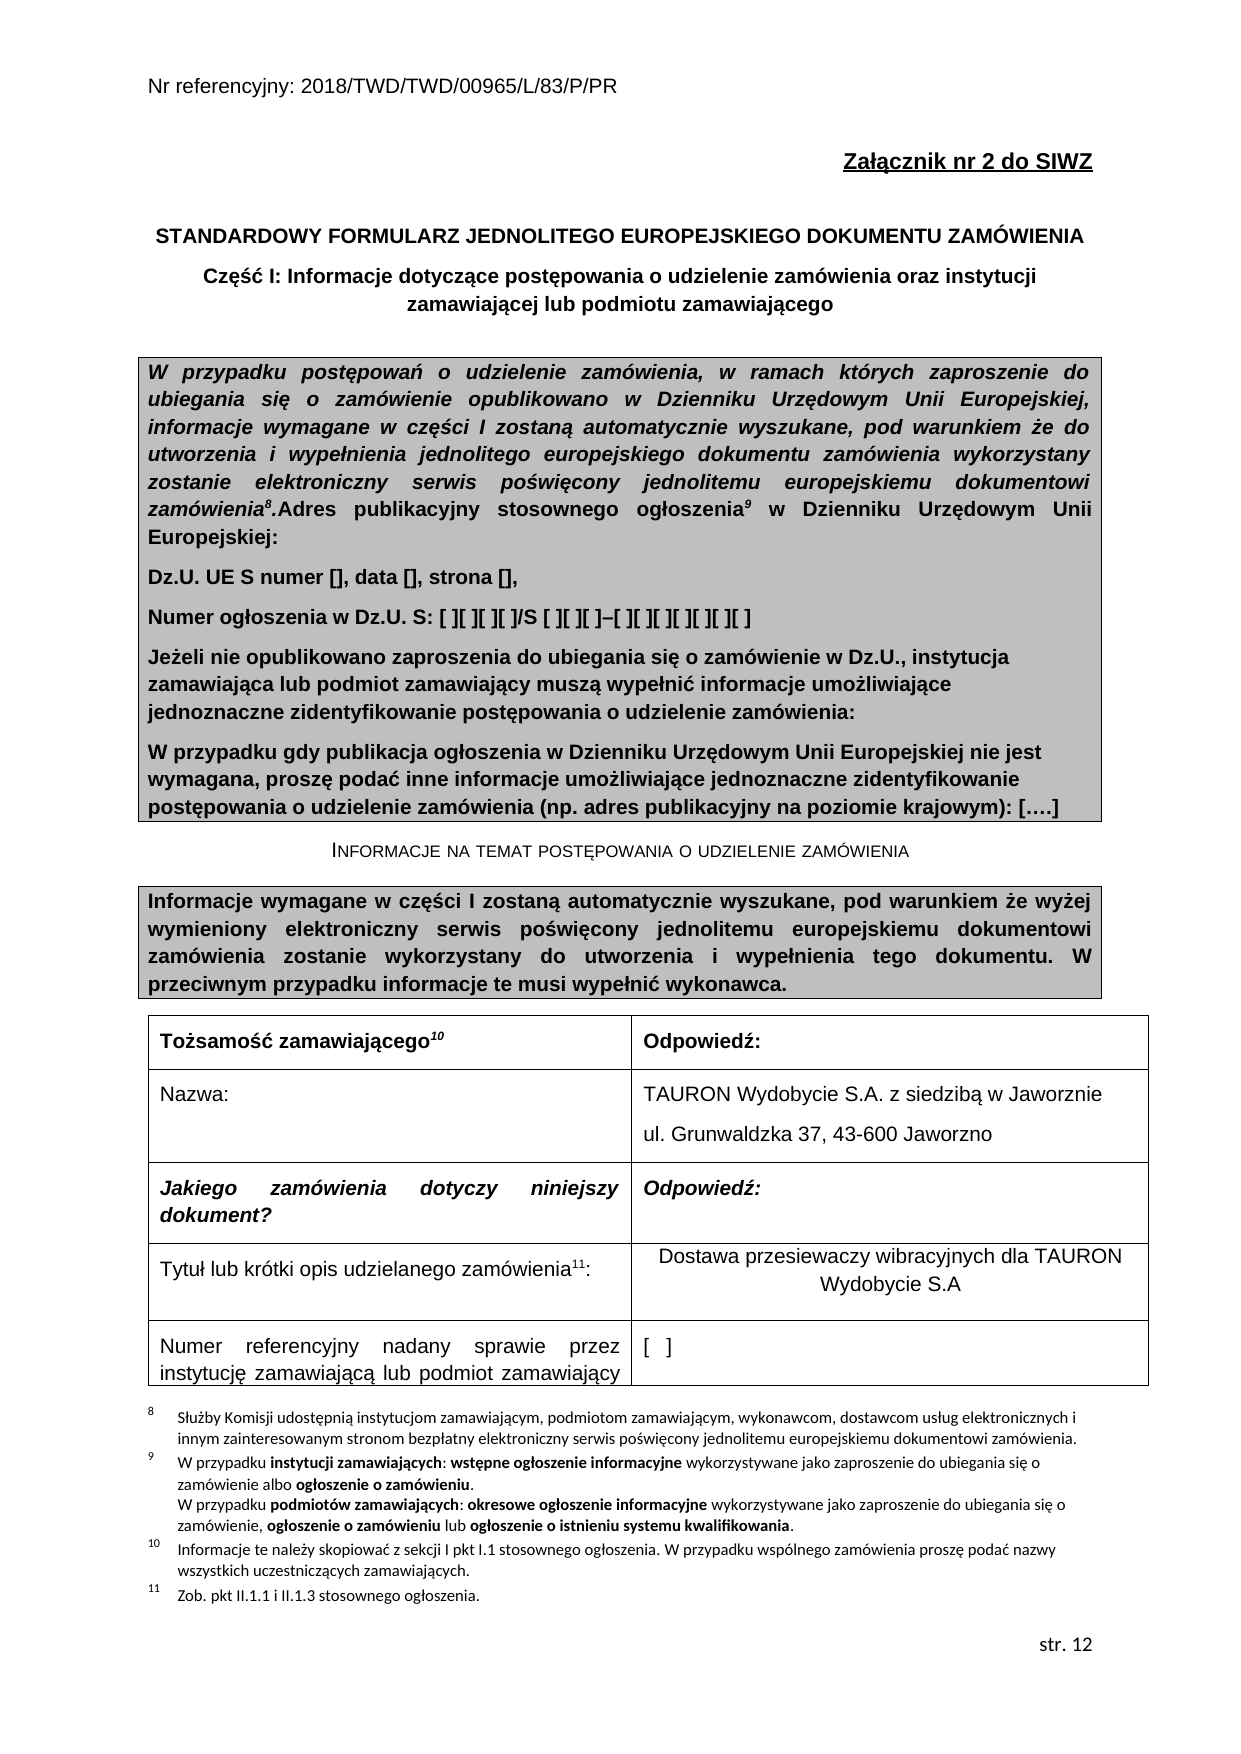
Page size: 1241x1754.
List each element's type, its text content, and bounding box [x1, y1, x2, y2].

text Załącznik nr 2 do SIWZ [148, 148, 1092, 174]
text W przypadku gdy publikacja ogłoszenia w Dzienniku Urzędowym Unii Europejskiej nie jest wymagana, proszę podać inne informacje umożliwiające jednoznaczne zidentyfikowanie postępowania o udzielenie zamówienia (np. adres publikacyjny na poziomie krajowym): [….] [139, 737, 1101, 821]
table_header Odpowiedź: [632, 1016, 1148, 1068]
table_cell Dostawa przesiewaczy wibracyjnych dla TAURON Wydobycie S.A [632, 1244, 1148, 1320]
table_header Tożsamość zamawiającego [149, 1016, 631, 1068]
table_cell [149, 1321, 631, 1385]
text Numer ogłoszenia w Dz.U. S: [ ][ ][ ][ ]/S [ ][ ][ ]–[ ][ ][ ][ ][ ][ ][ ] [139, 602, 1101, 629]
table_cell Tytuł lub krótki opis udzielanego zamówienia: [149, 1244, 631, 1320]
table_cell TAURON Wydobycie S.A. z siedzibą w Jaworznie ul. Grunwaldzka 37, 43-600 Jaworzno [632, 1070, 1148, 1162]
text Dz.U. UE S numer [], data [], strona [], [139, 562, 1101, 589]
text Informacje wymagane w części I zostaną automatycznie wyszukane, pod warunkiem że wyżej wymieniony elektroniczny serwis poświęcony jednolitemu europejskiemu dokumentowi zamówienia zostanie wykorzystany do utworzenia i wypełnienia tego dokumentu. W przeciwnym przypadku informacje te musi wypełnić wykonawca. [139, 887, 1101, 998]
text Jeżeli nie opublikowano zaproszenia do ubiegania się o zamówienie w Dz.U., instytucja zamawiająca lub podmiot zamawiający muszą wypełnić informacje umożliwiające jednoznaczne zidentyfikowanie postępowania o udzielenie zamówienia: [139, 642, 1101, 724]
text Informacje na temat postępowania o udzielenie zamówienia [148, 838, 1092, 862]
table_cell Nazwa: [149, 1070, 631, 1162]
table_cell Odpowiedź: [632, 1163, 1148, 1243]
text Standardowy formularz jednolitego europejskiego dokumentu zamówienia [148, 224, 1092, 248]
text Część I: Informacje dotyczące postępowania o udzielenie zamówienia oraz instytucji zamawiającej lub podmiotu zamawiającego [148, 264, 1092, 316]
table_cell [ ] [632, 1321, 1148, 1385]
text W przypadku postępowań o udzielenie zamówienia, w ramach których zaproszenie do ubiegania się o zamówienie opublikowano w Dzienniku Urzędowym Unii Europejskiej, informacje wymagane w części I zostaną automatycznie wyszukane, pod warunkiem że do utworzenia i wypełnienia jednolitego europejskiego dokumentu zamówienia wykorzystany zostanie elektroniczny serwis poświęcony jednolitemu europejskiemu dokumentowi zamówienia.Adres publikacyjny stosownego ogłoszenia w Dzienniku Urzędowym Unii Europejskiej: [139, 358, 1101, 549]
table_cell Jakiego zamówienia dotyczy niniejszy dokument? [149, 1163, 631, 1243]
